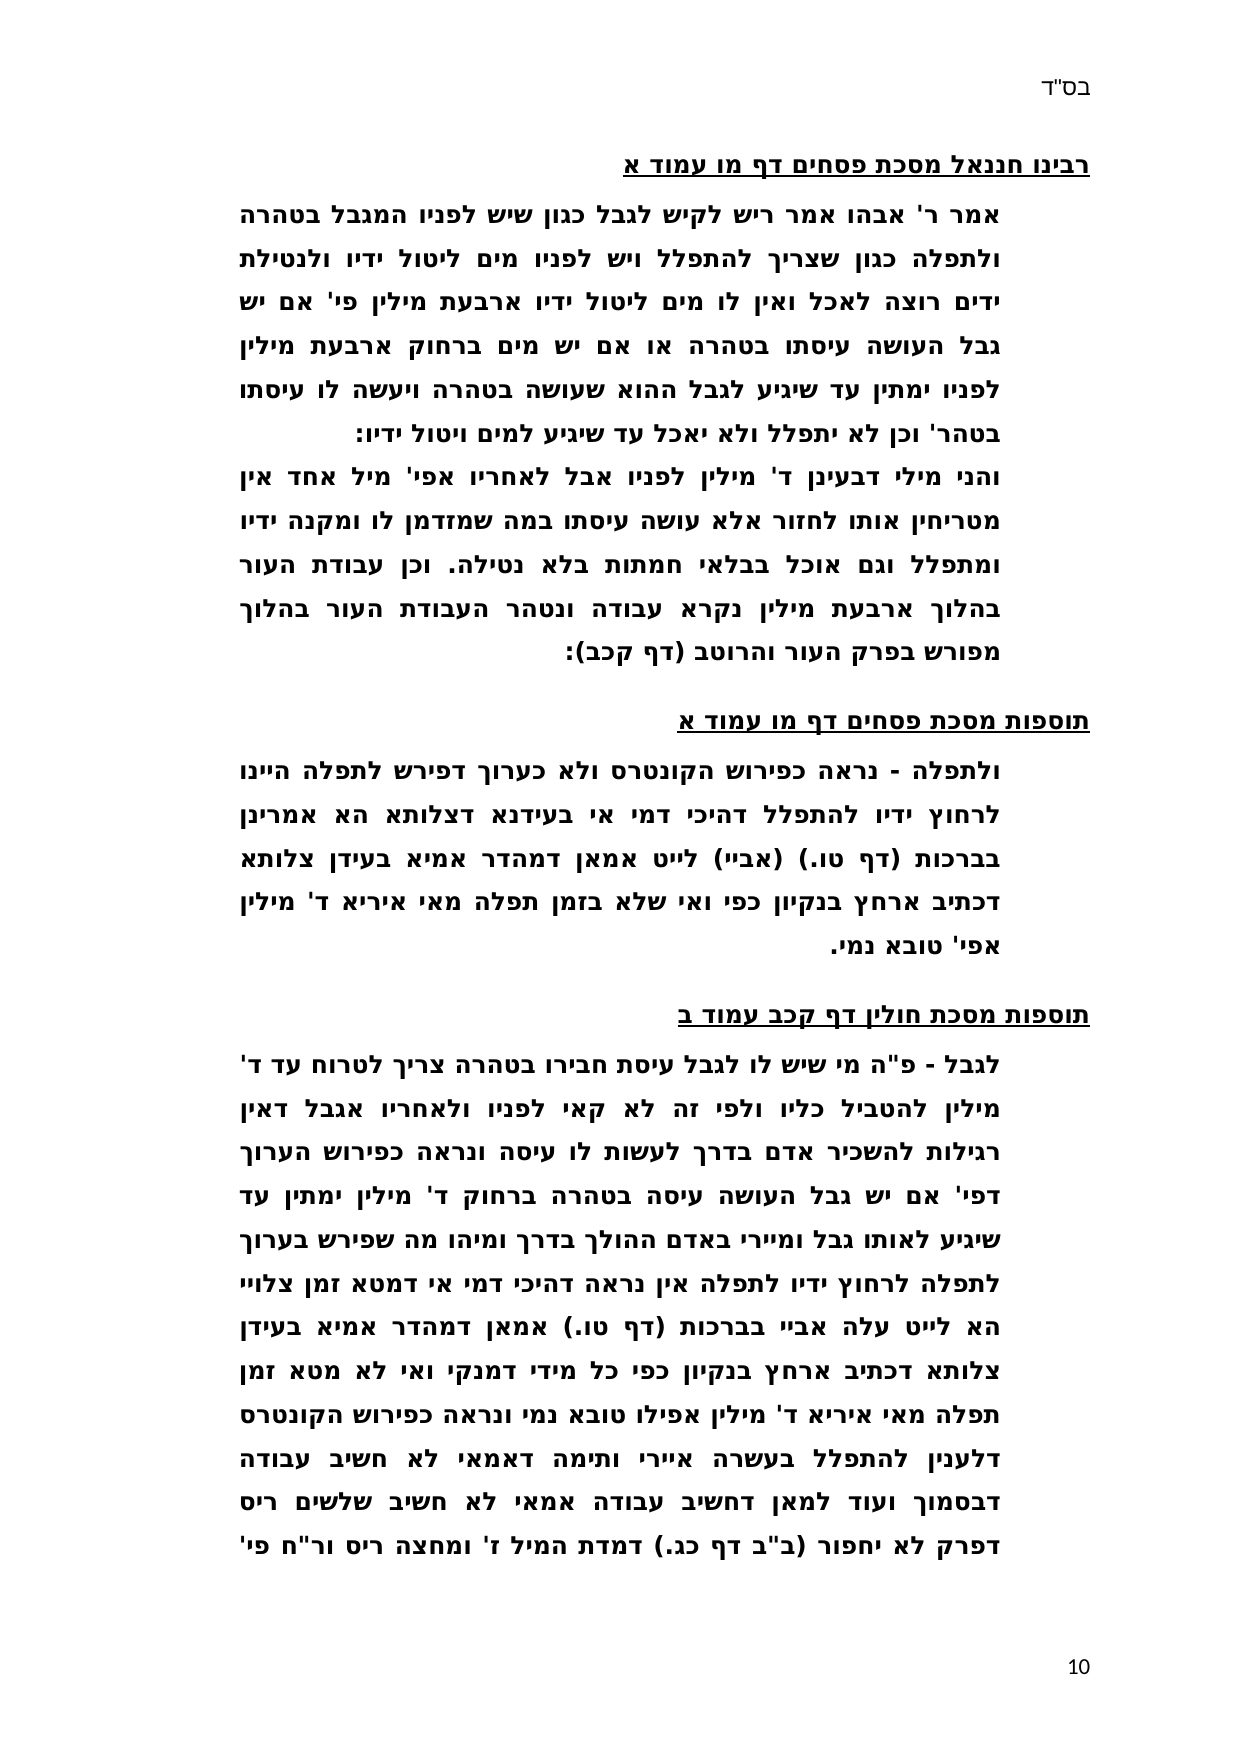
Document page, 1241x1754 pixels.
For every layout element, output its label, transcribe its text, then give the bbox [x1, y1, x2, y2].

subtitle תוספות מסכת חולין דף קכב עמוד ב [150, 1000, 1090, 1029]
text ולתפלה - נראה כפירוש הקונטרס ולא כערוך דפירש לתפלה היינו לרחוץ ידיו להתפלל דהיכי דמי אי בעידנא דצלותא הא אמרינן בברכות (דף טו.) (אביי) לייט אמאן דמהדר אמיא בעידן צלותא דכתיב ארחץ בנקיון כפי ואי שלא בזמן תפלה מאי איריא ד' מילין אפי' טובא נמי. [239, 756, 1002, 960]
subtitle תוספות מסכת פסחים דף מו עמוד א [150, 706, 1090, 735]
subtitle רבינו חננאל מסכת פסחים דף מו עמוד א [150, 150, 1090, 179]
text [239, 1050, 1002, 1560]
text אמר ר' אבהו אמר ריש לקיש לגבל כגון שיש לפניו המגבל בטהרה ולתפלה כגון שצריך להתפלל ויש לפניו מים ליטול ידיו ולנטילת ידים רוצה לאכל ואין לו מים ליטול ידיו ארבעת מילין פי' אם יש גבל העושה עיסתו בטהרה או אם יש מים ברחוק ארבעת מילין לפניו ימתין עד שיגיע לגבל ההוא שעושה בטהרה ויעשה לו עיסתו בטהר' וכן לא יתפלל ולא יאכל עד שיגיע למים ויטול ידיו: [239, 200, 1002, 448]
text והני מילי דבעינן ד' מילין לפניו אבל לאחריו אפי' מיל אחד אין מטריחין אותו לחזור אלא עושה עיסתו במה שמזדמן לו ומקנה ידיו ומתפלל וגם אוכל בבלאי חמתות בלא נטילה. וכן עבודת העור בהלוך ארבעת מילין נקרא עבודה ונטהר העבודת העור בהלוך מפורש בפרק העור והרוטב (דף קכב): [239, 462, 1002, 667]
